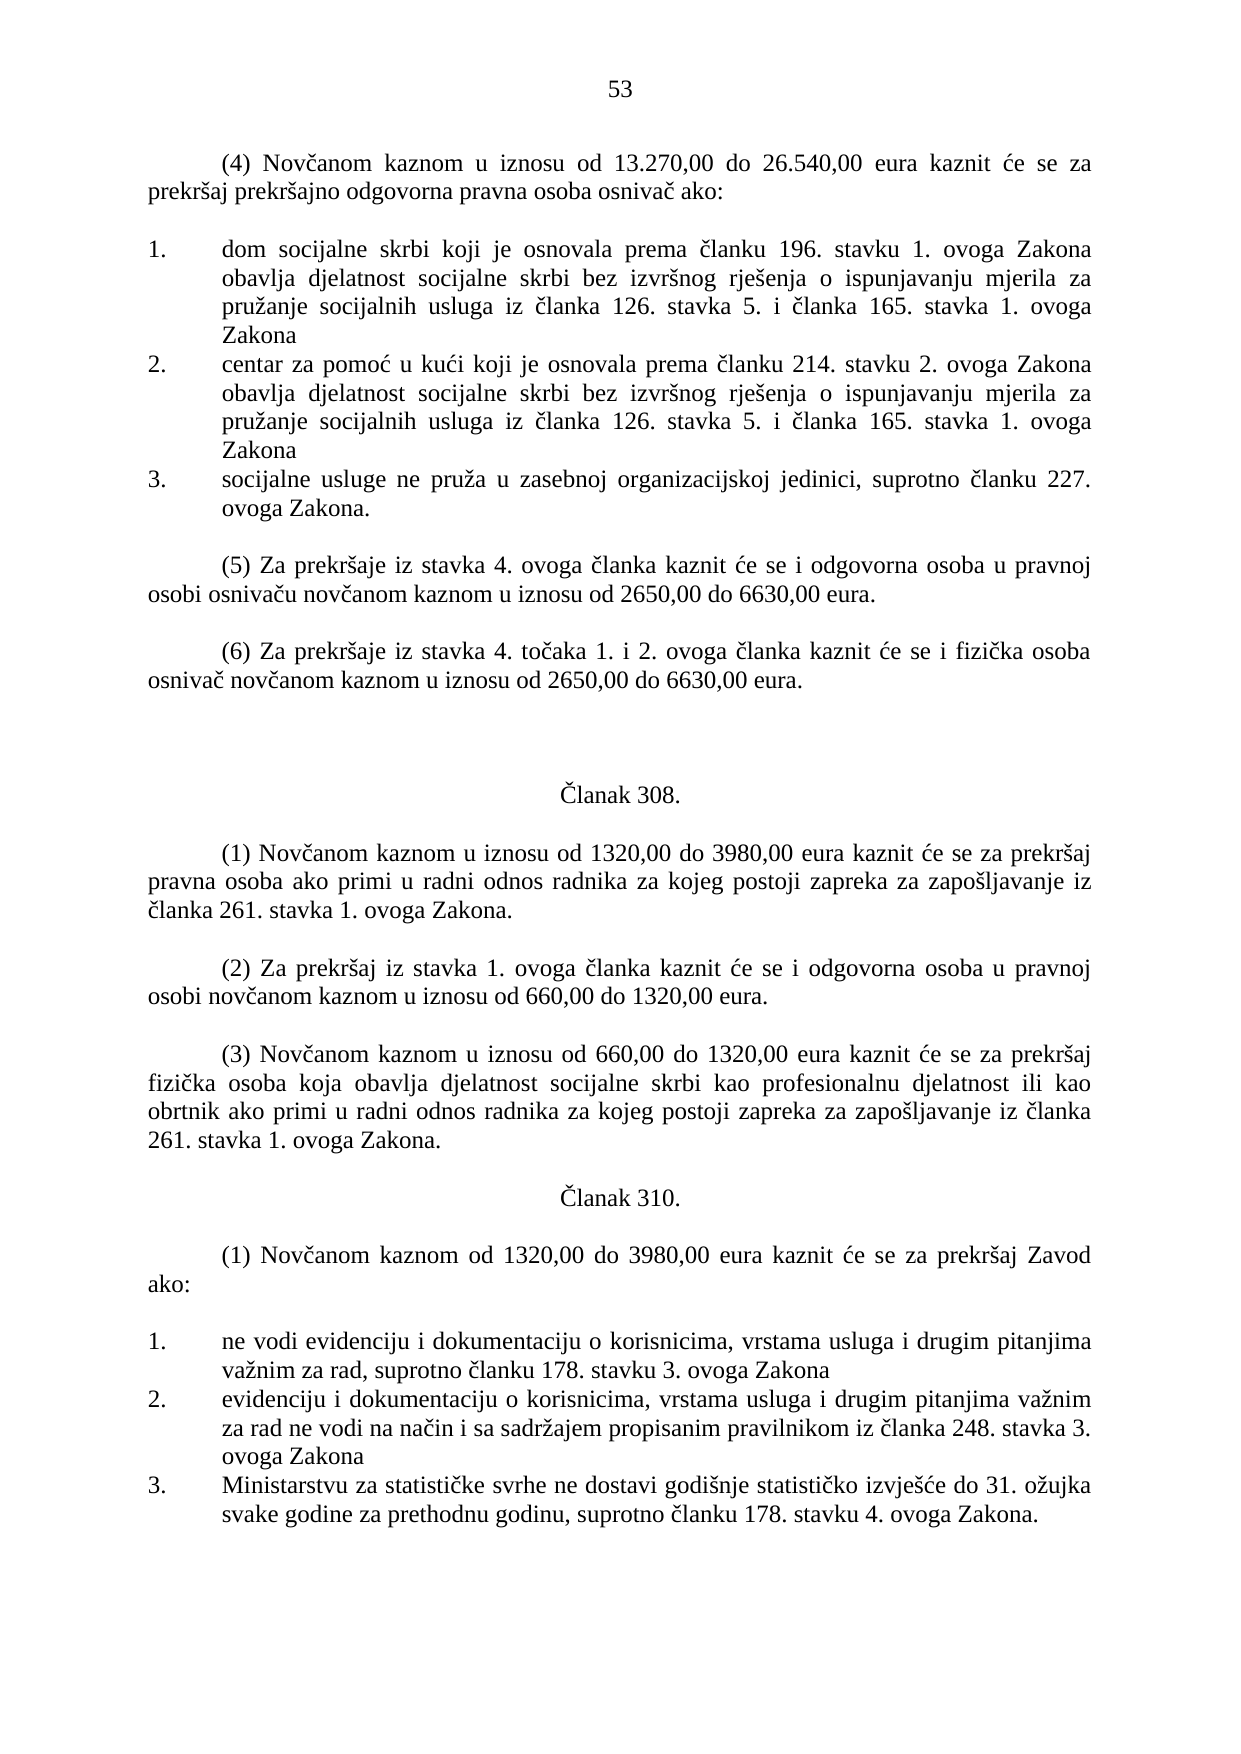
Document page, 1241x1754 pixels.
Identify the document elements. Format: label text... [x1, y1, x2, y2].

text Članak 310. [148, 1183, 1092, 1211]
text 1. ne vodi evidenciju i dokumentaciju o korisnicima, vrstama usluga i drugim pitanjima važnim za rad, suprotno članku 178. stavku 3. ovoga Zakona [148, 1326, 1092, 1384]
text 2. centar za pomoć u kući koji je osnovala prema članku 214. stavku 2. ovoga Zakona obavlja djelatnost socijalne skrbi bez izvršnog rješenja o ispunjavanju mjerila za pružanje socijalnih usluga iz članka 126. stavka 5. i članka 165. stavka 1. ovoga Zakona [148, 349, 1092, 464]
text Članak 308. [148, 780, 1092, 809]
text (2) Za prekršaj iz stavka 1. ovoga članka kaznit će se i odgovorna osoba u pravnoj osobi novčanom kaznom u iznosu od 660,00 do 1320,00 eura. [148, 953, 1092, 1010]
text 1. dom socijalne skrbi koji je osnovala prema članku 196. stavku 1. ovoga Zakona obavlja djelatnost socijalne skrbi bez izvršnog rješenja o ispunjavanju mjerila za pružanje socijalnih usluga iz članka 126. stavka 5. i članka 165. stavka 1. ovoga Zakona [148, 234, 1092, 349]
text (1) Novčanom kaznom u iznosu od 1320,00 do 3980,00 eura kaznit će se za prekršaj pravna osoba ako primi u radni odnos radnika za kojeg postoji zapreka za zapošljavanje iz članka 261. stavka 1. ovoga Zakona. [148, 838, 1092, 924]
text (3) Novčanom kaznom u iznosu od 660,00 do 1320,00 eura kaznit će se za prekršaj fizička osoba koja obavlja djelatnost socijalne skrbi kao profesionalnu djelatnost ili kao obrtnik ako primi u radni odnos radnika za kojeg postoji zapreka za zapošljavanje iz članka 261. stavka 1. ovoga Zakona. [148, 1039, 1092, 1154]
text 3. socijalne usluge ne pruža u zasebnoj organizacijskoj jedinici, suprotno članku 227. ovoga Zakona. [148, 464, 1092, 521]
text (6) Za prekršaje iz stavka 4. točaka 1. i 2. ovoga članka kaznit će se i fizička osoba osnivač novčanom kaznom u iznosu od 2650,00 do 6630,00 eura. [148, 636, 1092, 694]
text (4) Novčanom kaznom u iznosu od 13.270,00 do 26.540,00 eura kaznit će se za prekršaj prekršajno odgovorna pravna osoba osnivač ako: [148, 148, 1092, 205]
text (1) Novčanom kaznom od 1320,00 do 3980,00 eura kaznit će se za prekršaj Zavod ako: [148, 1240, 1092, 1298]
text (5) Za prekršaje iz stavka 4. ovoga članka kaznit će se i odgovorna osoba u pravnoj osobi osnivaču novčanom kaznom u iznosu od 2650,00 do 6630,00 eura. [148, 550, 1092, 608]
text 3. Ministarstvu za statističke svrhe ne dostavi godišnje statističko izvješće do 31. ožujka svake godine za prethodnu godinu, suprotno članku 178. stavku 4. ovoga Zakona. [148, 1470, 1092, 1528]
